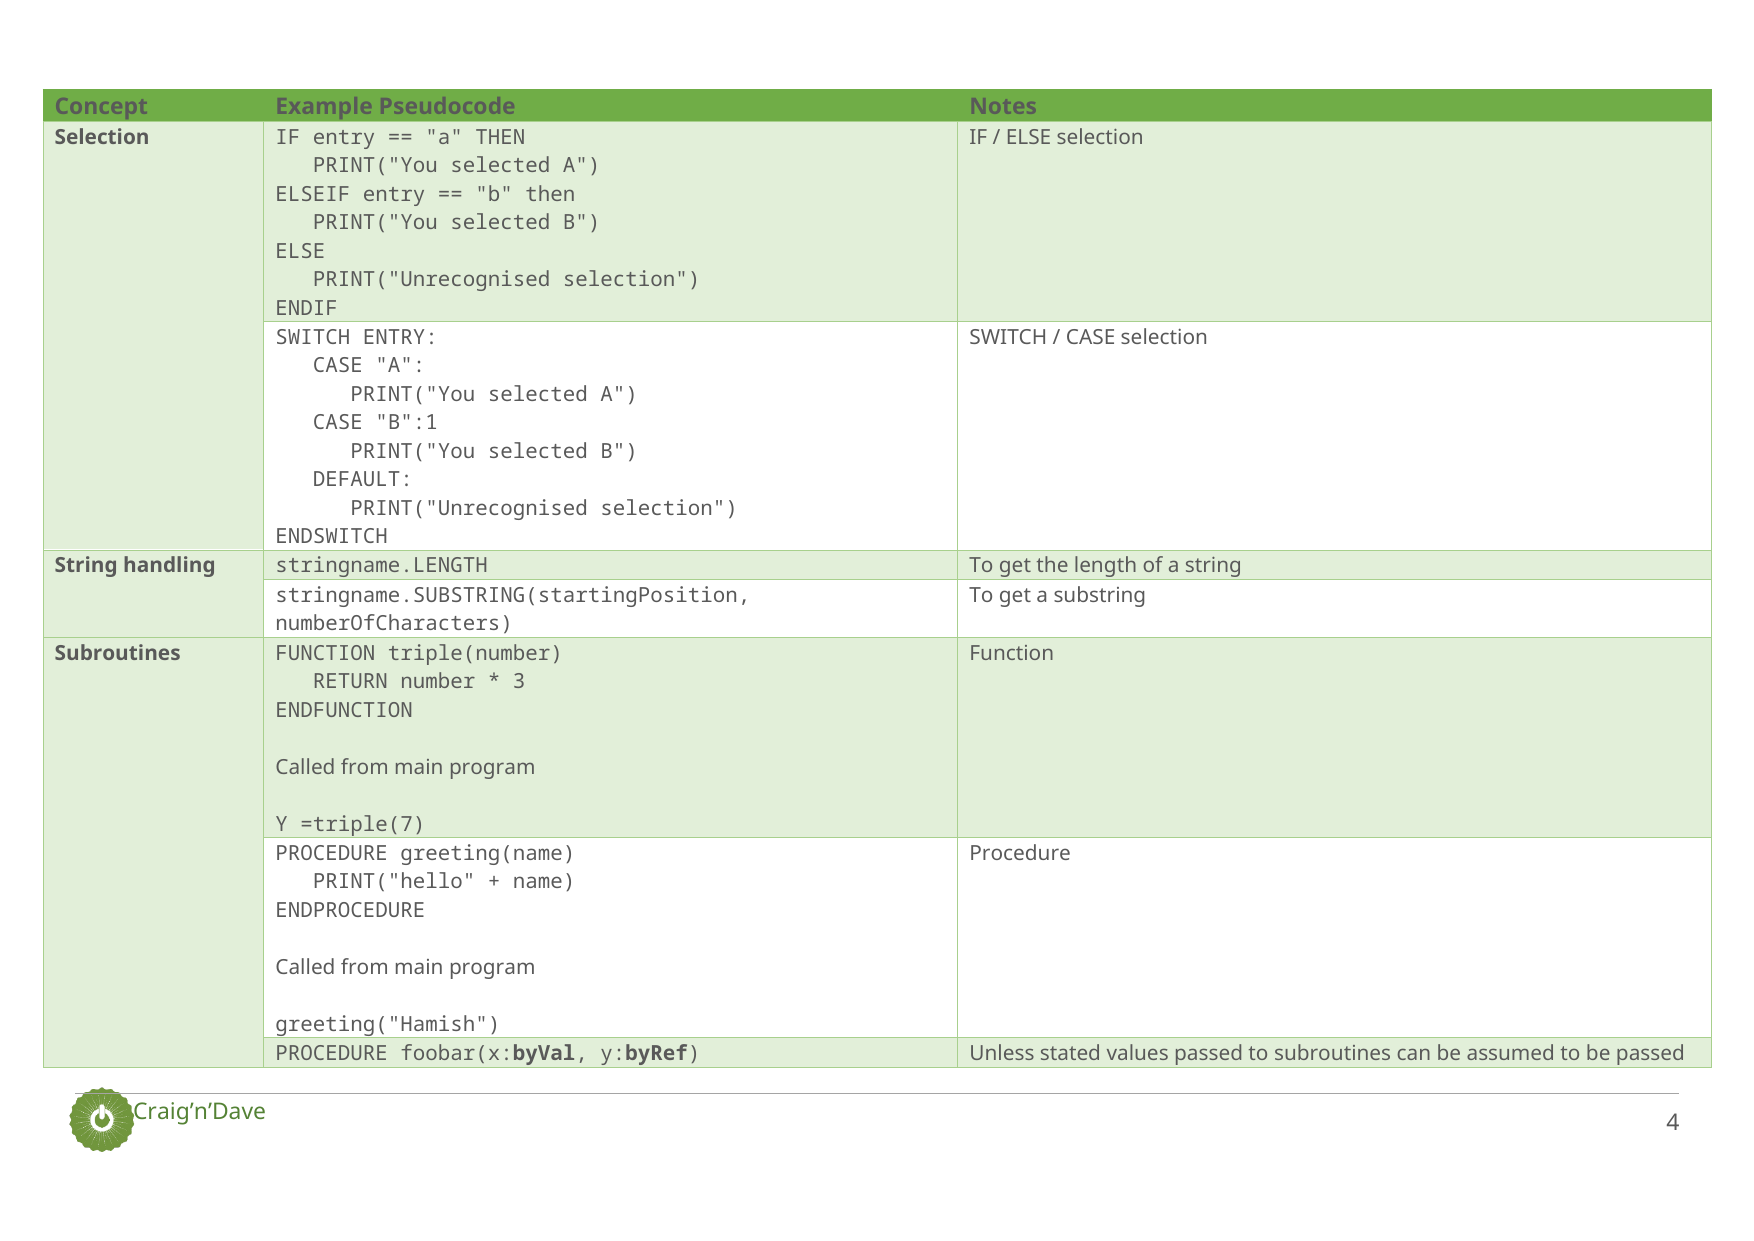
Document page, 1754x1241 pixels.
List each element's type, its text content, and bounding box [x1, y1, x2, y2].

table_cell To get the length of a string [958, 551, 1711, 579]
table_cell Selection [44, 122, 263, 549]
table_cell stringname.LENGTH [264, 551, 957, 579]
table_cell To get a substring [958, 580, 1711, 637]
table_cell PROCEDURE foobar(x:byVal, y:byRef) … … ENDPROCEDURE [264, 1038, 957, 1067]
table_header Notes [958, 90, 1711, 121]
table_header Concept [44, 90, 263, 121]
table_header Example Pseudocode [264, 90, 957, 121]
table_cell String handling [44, 551, 263, 637]
table_cell PROCEDURE greeting(name) PRINT("hello" + name) ENDPROCEDURE Called from main program greeting("Hamish") [264, 838, 957, 1037]
table_cell IF entry == "a" THEN PRINT("You selected A") ELSEIF entry == "b" then PRINT("You selected B") ELSE PRINT("Unrecognised selection") ENDIF [264, 122, 957, 321]
table_cell SWITCH ENTRY: CASE "A": PRINT("You selected A") CASE "B":1 PRINT("You selected B") DEFAULT: PRINT("Unrecognised selection") ENDSWITCH [264, 322, 957, 549]
table_cell Subroutines [44, 638, 263, 1067]
table_cell Procedure [958, 838, 1711, 1037]
picture [67, 1085, 136, 1154]
table_cell IF / ELSE selection [958, 122, 1711, 321]
table_cell SWITCH / CASE selection [958, 322, 1711, 549]
table_cell stringname.SUBSTRING(startingPosition, numberOfCharacters) [264, 580, 957, 637]
table_cell Function [958, 638, 1711, 837]
table_cell FUNCTION triple(number) RETURN number * 3 ENDFUNCTION Called from main program Y =triple(7) [264, 638, 957, 837]
